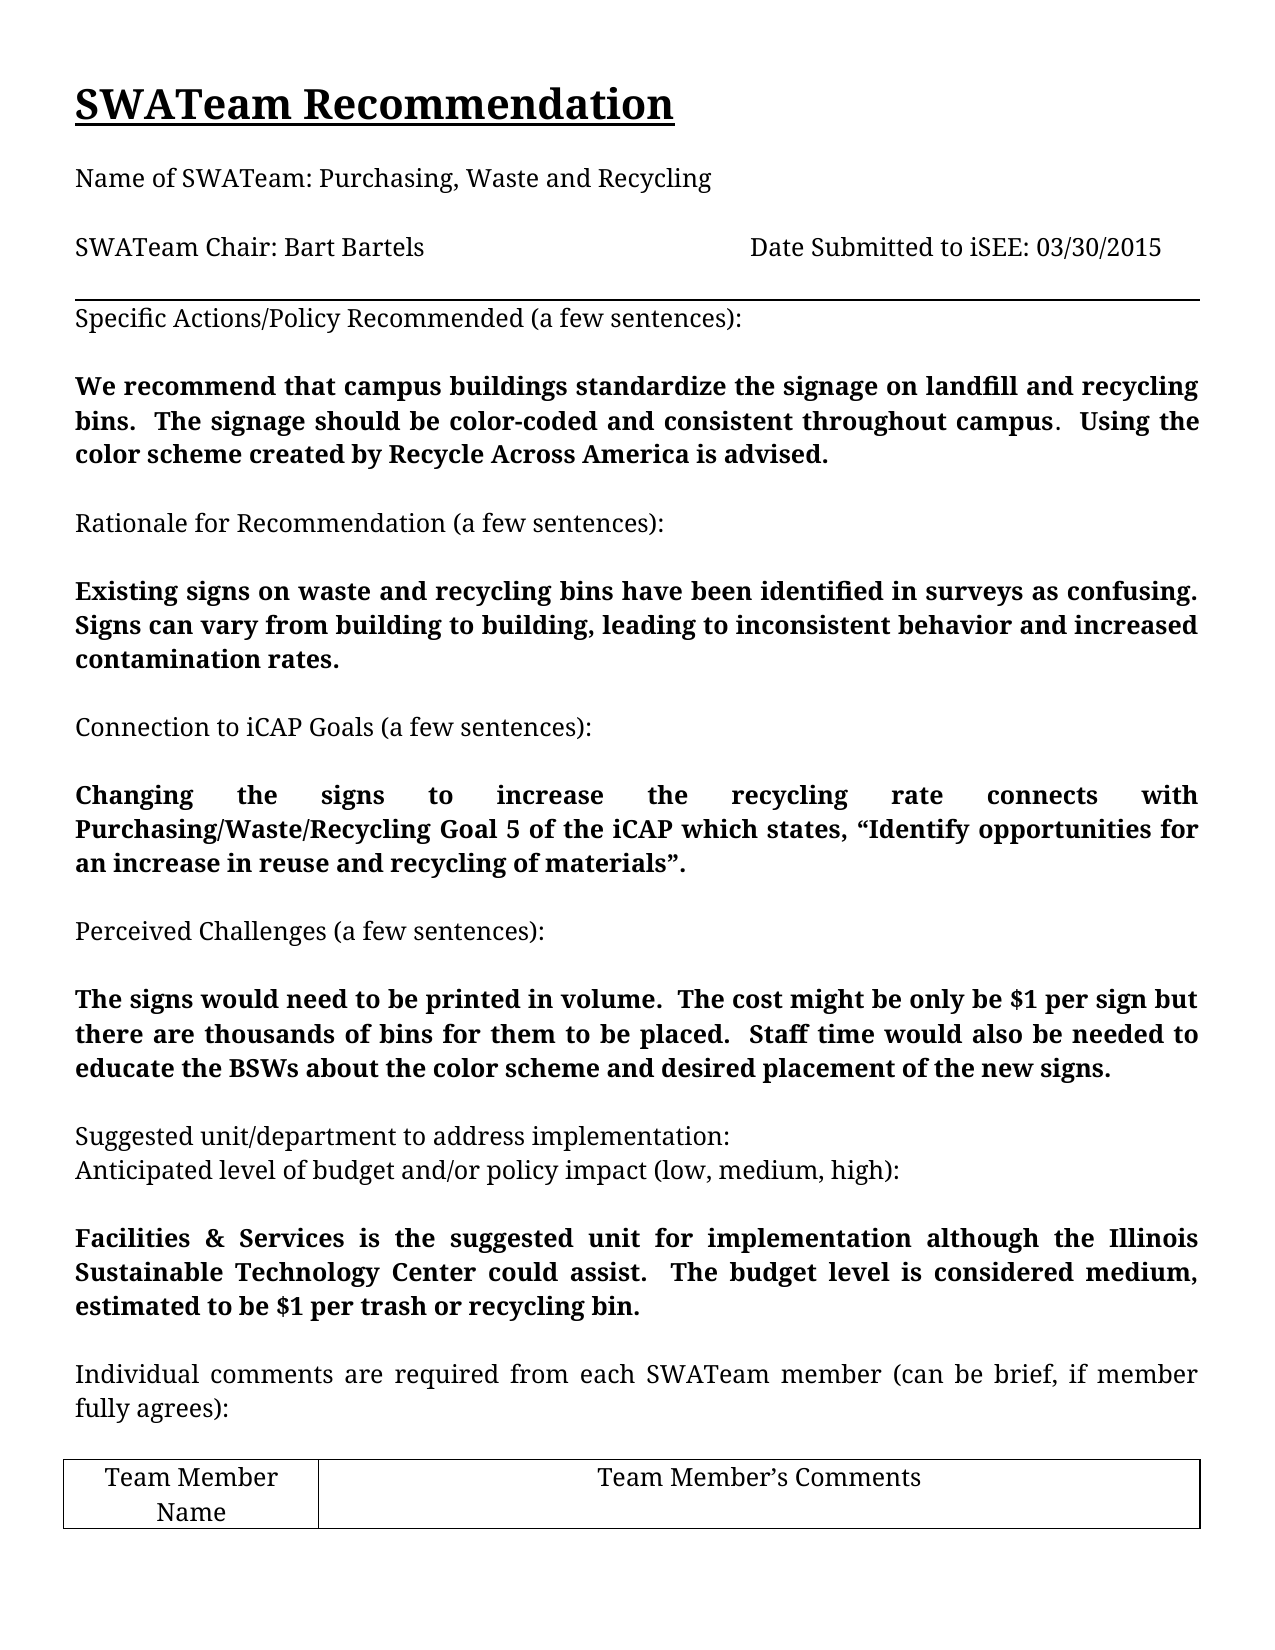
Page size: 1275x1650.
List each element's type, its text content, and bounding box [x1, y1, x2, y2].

text Existing signs on waste and recycling bins have been identified in surveys as confusing. Signs can vary from building to building, leading to inconsistent behavior and increased contamination rates. [75, 573, 1200, 676]
text Rationale for Recommendation (a few sentences): [75, 505, 1200, 539]
table_header Team Member’s Comments [319, 1460, 1199, 1528]
text Connection to iCAP Goals (a few sentences): [75, 710, 1200, 744]
text Perceived Challenges (a few sentences): [75, 914, 1200, 948]
text SWATeam Chair: Bart Bartels Date Submitted to iSEE: 03/30/2015 [75, 229, 1200, 263]
text Changing the signs to increase the recycling rate connects with Purchasing/Waste/Recycling Goal 5 of the iCAP which states, “Identify opportunities for an increase in reuse and recycling of materials”. [75, 778, 1200, 880]
table_header Team Member Name [64, 1460, 318, 1528]
text Anticipated level of budget and/or policy impact (low, medium, high): [75, 1152, 1200, 1187]
text Suggested unit/department to address implementation: [75, 1118, 1200, 1152]
text Facilities & Services is the suggested unit for implementation although the Illinois Sustainable Technology Center could assist. The budget level is considered medium, estimated to be $1 per trash or recycling bin. [75, 1221, 1200, 1323]
text Specific Actions/Policy Recommended (a few sentences): [75, 301, 1200, 335]
text SWATeam Recommendation [75, 75, 1200, 132]
text Name of SWATeam: Purchasing, Waste and Recycling [75, 161, 1200, 195]
text Individual comments are required from each SWATeam member (can be brief, if member fully agrees): [75, 1357, 1200, 1425]
text We recommend that campus buildings standardize the signage on landfill and recycling bins. The signage should be color-coded and consistent throughout campus. Using the color scheme created by Recycle Across America is advised. [75, 369, 1200, 471]
text The signs would need to be printed in volume. The cost might be only be $1 per sign but there are thousands of bins for them to be placed. Staff time would also be needed to educate the BSWs about the color scheme and desired placement of the new signs. [75, 982, 1200, 1084]
